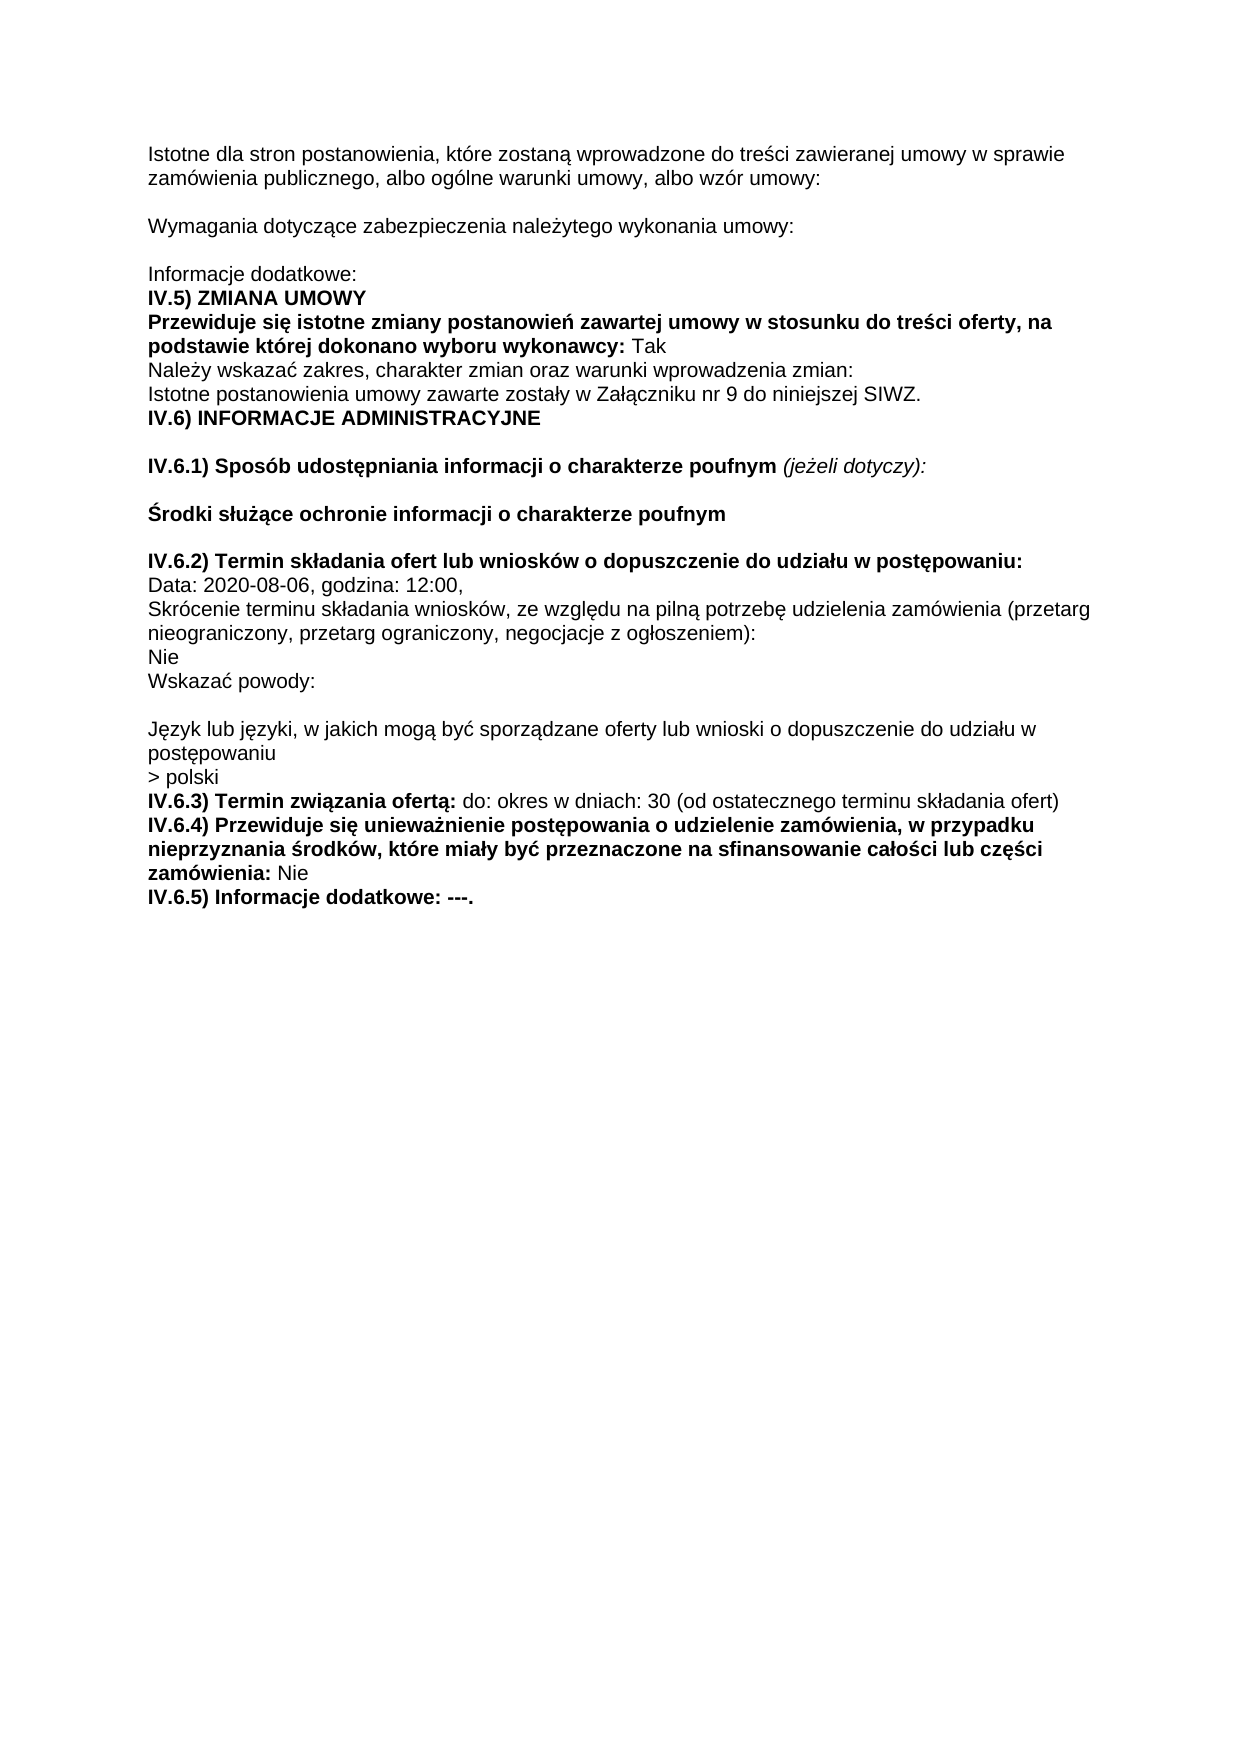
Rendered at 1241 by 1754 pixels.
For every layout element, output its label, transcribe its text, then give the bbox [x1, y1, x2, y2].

text Wymagania dotyczące zabezpieczenia należytego wykonania umowy: [148, 190, 1093, 238]
text Istotne dla stron postanowienia, które zostaną wprowadzone do treści zawieranej umowy w sprawie zamówienia publicznego, albo ogólne warunki umowy, albo wzór umowy: [148, 118, 1093, 190]
text IV.5) ZMIANA UMOWY Przewiduje się istotne zmiany postanowień zawartej umowy w stosunku do treści oferty, na podstawie której dokonano wyboru wykonawcy: Tak Należy wskazać zakres, charakter zmian oraz warunki wprowadzenia zmian: Istotne postanowienia umowy zawarte zostały w Załączniku nr 9 do niniejszej SIWZ. IV.6) INFORMACJE ADMINISTRACYJNE IV.6.1) Sposób udostępniania informacji o charakterze poufnym (jeżeli dotyczy): Środki służące ochronie informacji o charakterze poufnym IV.6.2) Termin składania ofert lub wniosków o dopuszczenie do udziału w postępowaniu: Data: 2020-08-06, godzina: 12:00, Skrócenie terminu składania wniosków, ze względu na pilną potrzebę udzielenia zamówienia (przetarg nieograniczony, przetarg ograniczony, negocjacje z ogłoszeniem): Nie Wskazać powody: Język lub języki, w jakich mogą być sporządzane oferty lub wnioski o dopuszczenie do udziału w postępowaniu > polski IV.6.3) Termin związania ofertą: do: okres w dniach: 30 (od ostatecznego terminu składania ofert) IV.6.4) Przewiduje się unieważnienie postępowania o udzielenie zamówienia, w przypadku nieprzyznania środków, które miały być przeznaczone na sfinansowanie całości lub części zamówienia: Nie IV.6.5) Informacje dodatkowe: ---. [148, 286, 1093, 909]
text Informacje dodatkowe: [148, 238, 1093, 286]
